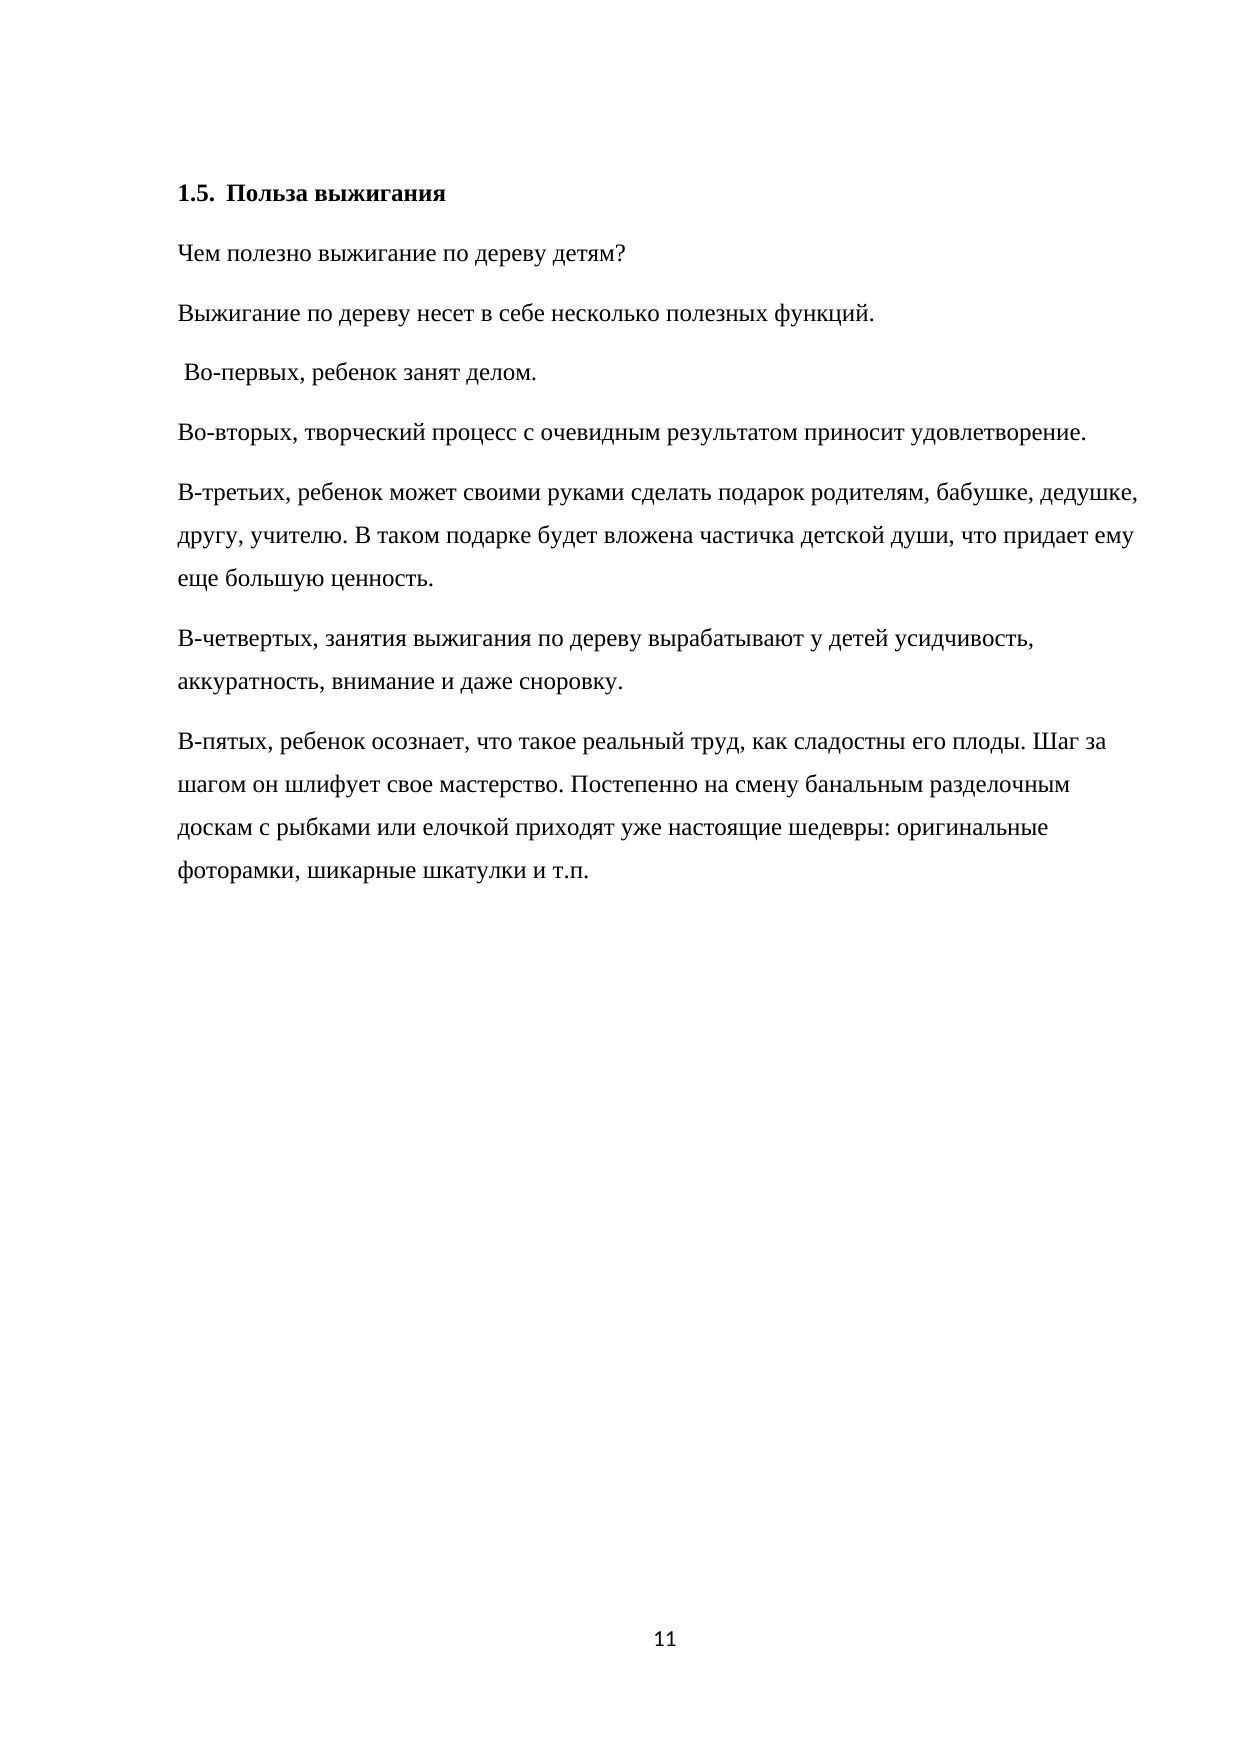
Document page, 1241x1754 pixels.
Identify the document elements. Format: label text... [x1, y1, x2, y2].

text Чем полезно выжигание по дереву детям? [177, 238, 1152, 267]
text Во-вторых, творческий процесс с очевидным результатом приносит удовлетворение. [177, 417, 1152, 446]
text В-третьих, ребенок может своими руками сделать подарок родителям, бабушке, дедушке, другу, учителю. В таком подарке будет вложена частичка детской души, что придает ему еще большую ценность. [177, 477, 1152, 592]
text Выжигание по дереву несет в себе несколько полезных функций. [177, 298, 1152, 326]
text В-пятых, ребенок осознает, что такое реальный труд, как сладостны его плоды. Шаг за шагом он шлифует свое мастерство. Постепенно на смену банальным разделочным доскам с рыбками или елочкой приходят уже настоящие шедевры: оригинальные фоторамки, шикарные шкатулки и т.п. [177, 726, 1152, 884]
text Во-первых, ребенок занят делом. [177, 357, 1152, 386]
text В-четвертых, занятия выжигания по дереву вырабатывают у детей усидчивость, аккуратность, внимание и даже сноровку. [177, 623, 1152, 695]
text 1.5. Польза выжигания [177, 178, 1152, 207]
